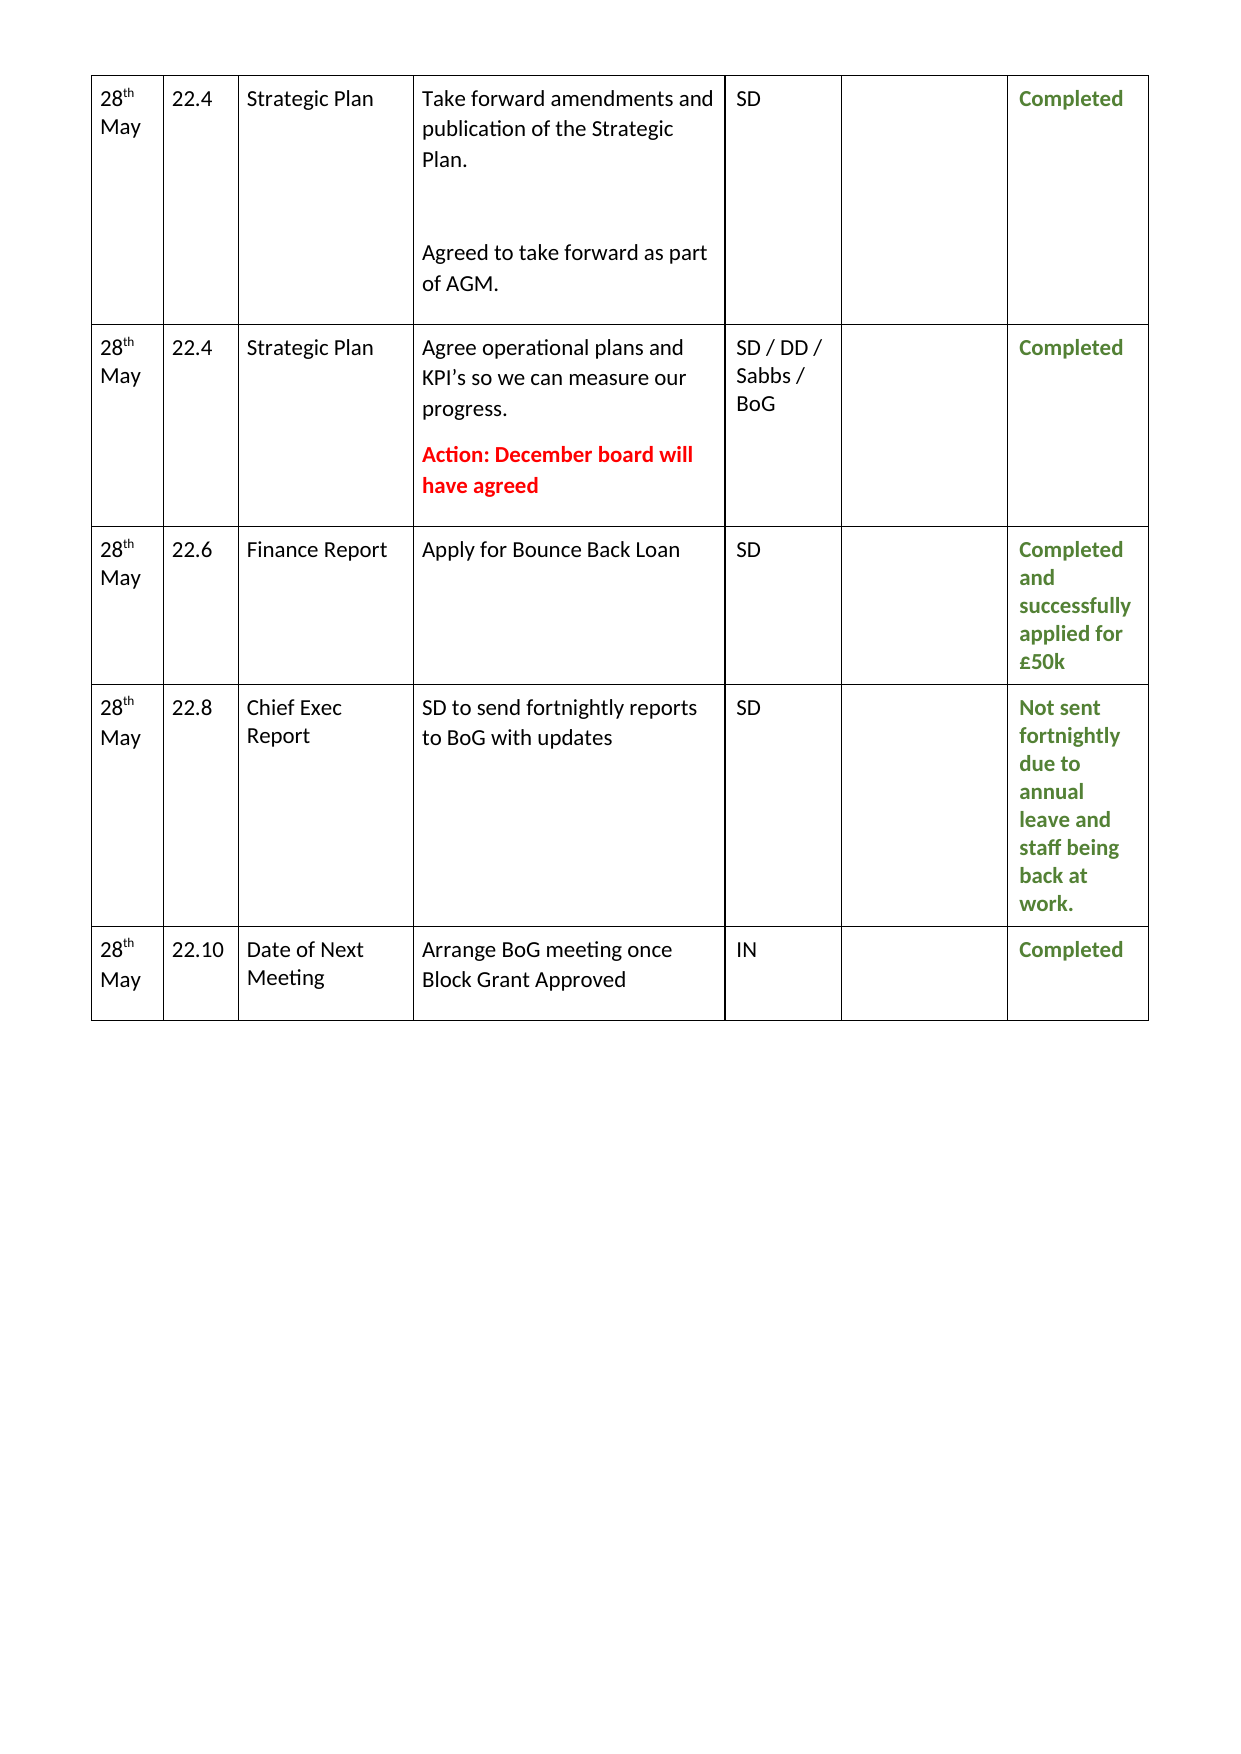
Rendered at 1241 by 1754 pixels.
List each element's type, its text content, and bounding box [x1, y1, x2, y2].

table_cell 28th May [92, 927, 163, 1020]
table_cell Finance Report [239, 527, 413, 684]
table_cell 22.4 [164, 76, 238, 324]
table_cell Agree operational plans and KPI’s so we can measure our progress. Action: December board will have agreed [414, 325, 724, 526]
table_cell SD [726, 527, 841, 684]
table_cell Completed [1008, 927, 1148, 1020]
table_cell 28th May [92, 76, 163, 324]
table_cell Chief Exec Report [239, 685, 413, 926]
table_cell [842, 527, 1007, 684]
table_cell Strategic Plan [239, 325, 413, 526]
table_cell Not sent fortnightly due to annual leave and staff being back at work. [1008, 685, 1148, 926]
table_cell 28th May [92, 527, 163, 684]
table_cell 22.6 [164, 527, 238, 684]
table_cell Date of Next Meeting [239, 927, 413, 1020]
table_cell 22.8 [164, 685, 238, 926]
table_cell IN [726, 927, 841, 1020]
table_cell [842, 685, 1007, 926]
table_cell SD / DD / Sabbs / BoG [726, 325, 841, 526]
table_cell 28th May [92, 685, 163, 926]
table_cell Strategic Plan [239, 76, 413, 324]
table_cell Completed [1008, 76, 1148, 324]
table_cell Completed [1008, 325, 1148, 526]
table_cell Apply for Bounce Back Loan [414, 527, 724, 684]
table_cell [842, 76, 1007, 324]
table_cell 28th May [92, 325, 163, 526]
table_cell Arrange BoG meeting once Block Grant Approved [414, 927, 724, 1020]
table_cell 22.10 [164, 927, 238, 1020]
table_cell [842, 325, 1007, 526]
table_cell SD [726, 685, 841, 926]
table_cell SD to send fortnightly reports to BoG with updates [414, 685, 724, 926]
table_cell Completed and successfully applied for £50k [1008, 527, 1148, 684]
table_cell 22.4 [164, 325, 238, 526]
table_cell [842, 927, 1007, 1020]
table_cell Take forward amendments and publication of the Strategic Plan. Agreed to take forward as part of AGM. [414, 76, 724, 324]
table_cell SD [726, 76, 841, 324]
